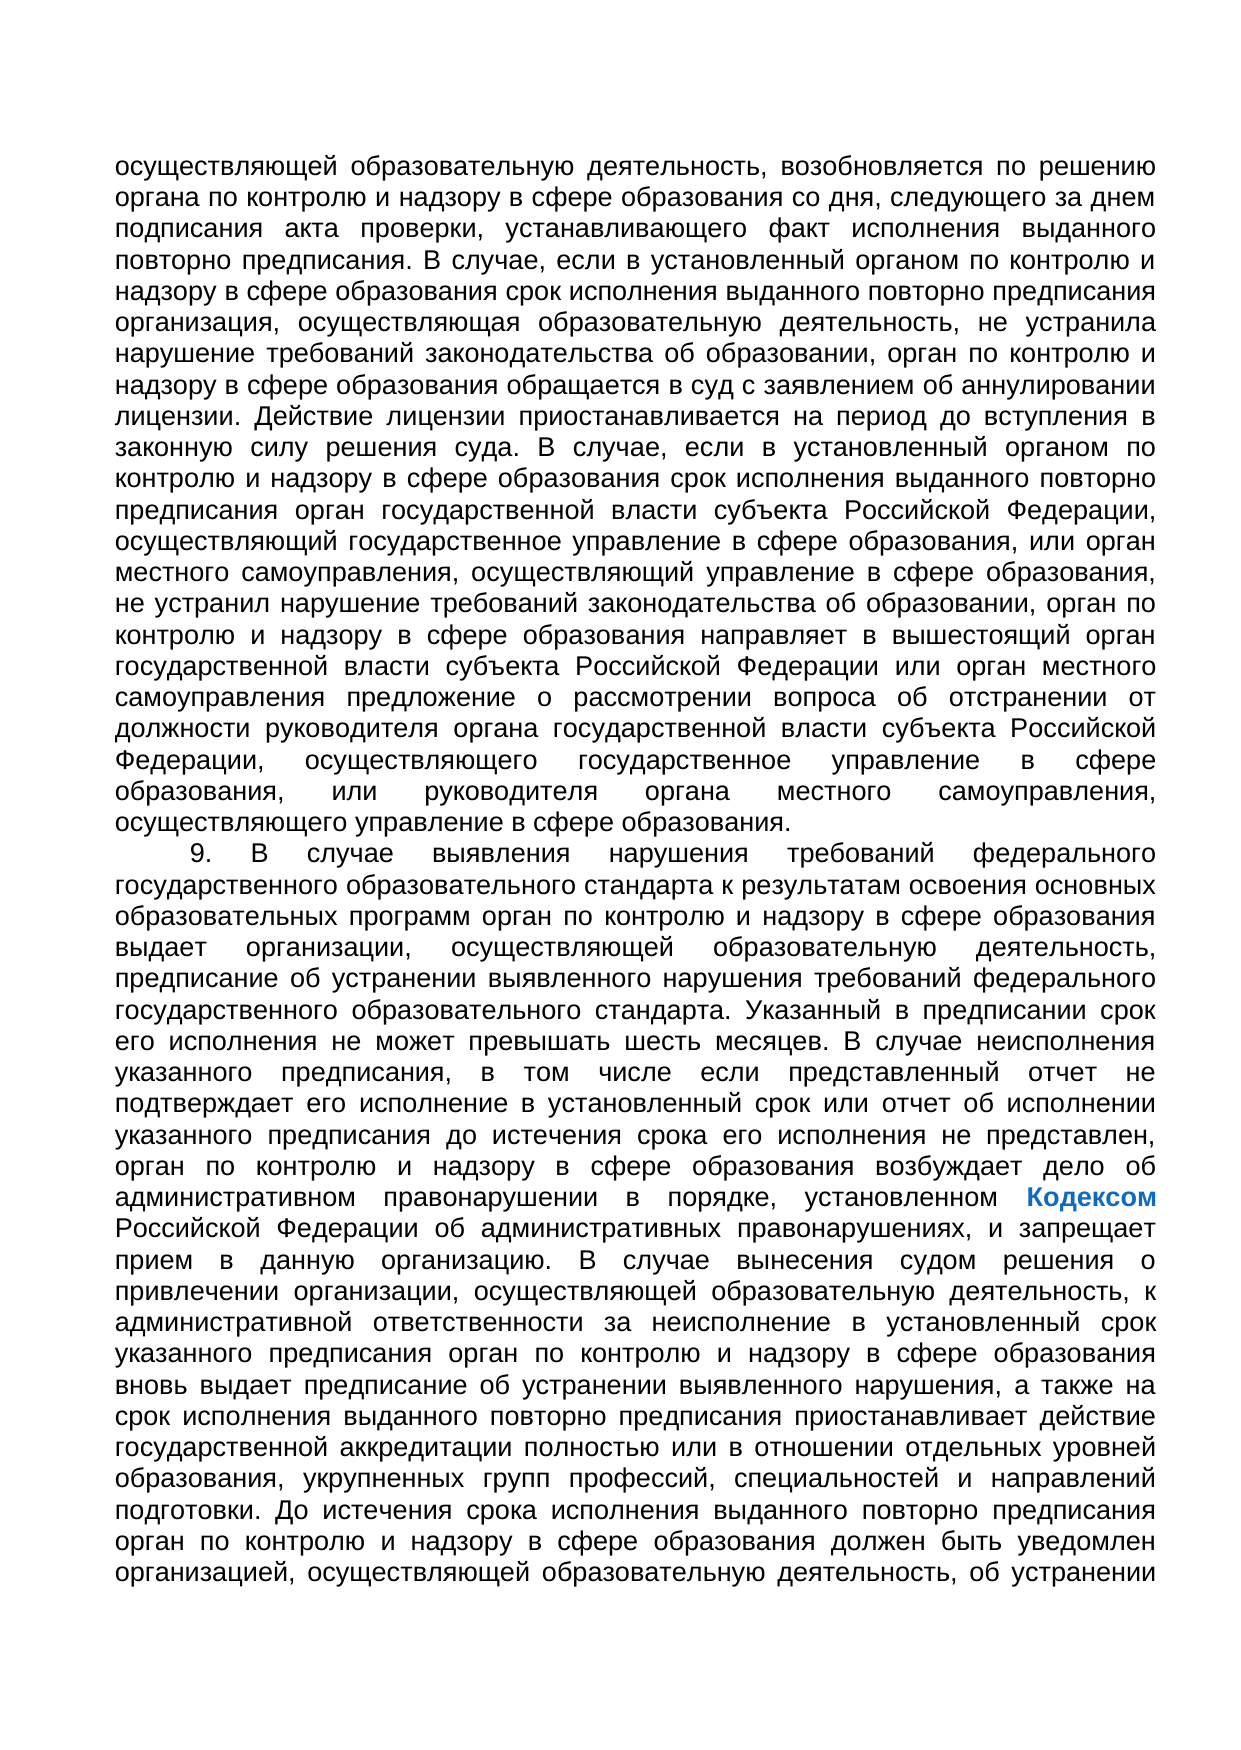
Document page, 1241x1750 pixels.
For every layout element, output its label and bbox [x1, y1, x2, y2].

text [114, 150, 1157, 837]
text [114, 837, 1157, 1587]
